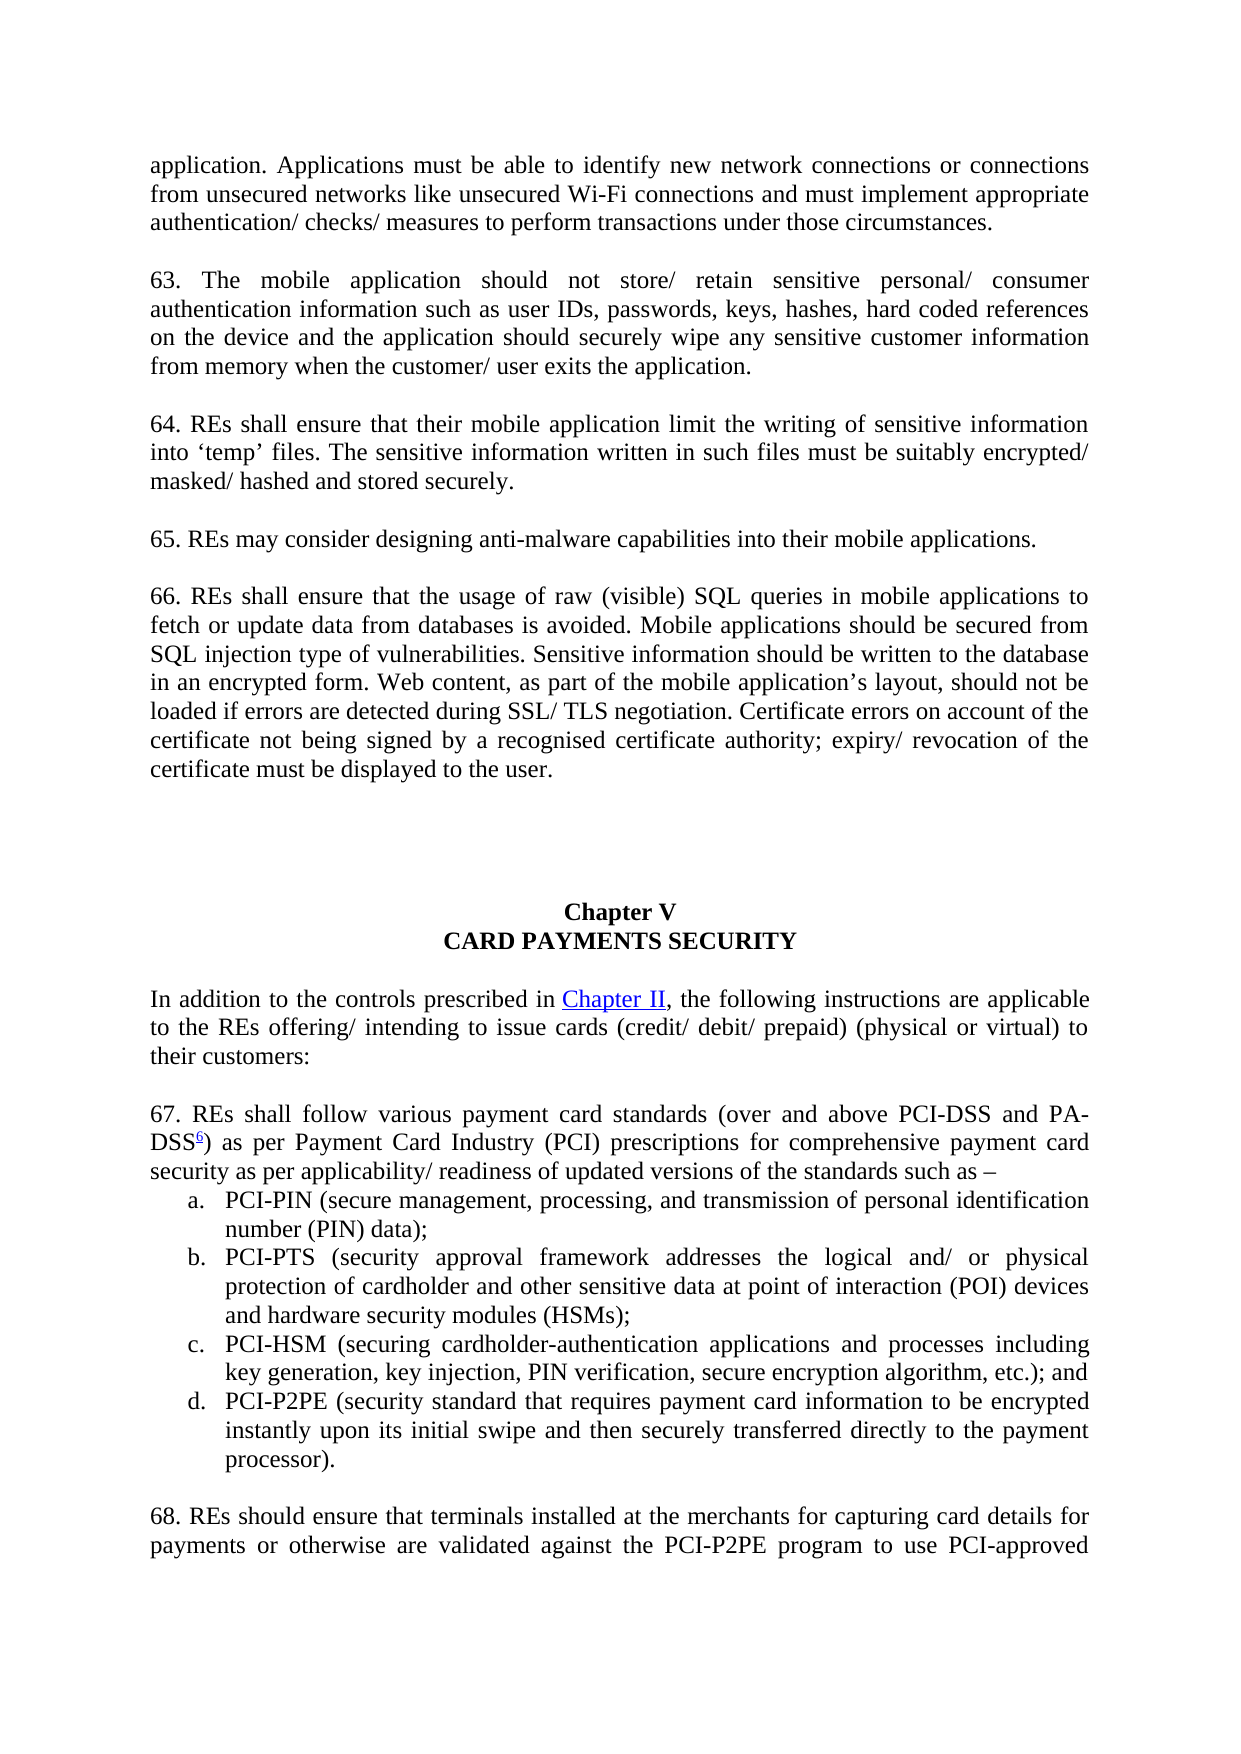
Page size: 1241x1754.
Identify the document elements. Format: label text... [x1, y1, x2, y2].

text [150, 150, 1090, 236]
text In addition to the controls prescribed in Chapter II, the following instructions are applicable to the REs offering/ intending to issue cards (credit/ debit/ prepaid) (physical or virtual) to their customers: [150, 984, 1090, 1070]
list PCI-PIN (secure management, processing, and transmission of personal identification number (PIN) data); [187, 1185, 1090, 1242]
text 63. The mobile application should not store/ retain sensitive personal/ consumer authentication information such as user IDs, passwords, keys, hashes, hard coded references on the device and the application should securely wipe any sensitive customer information from memory when the customer/ user exits the application. [150, 265, 1090, 380]
list PCI-PTS (security approval framework addresses the logical and/ or physical protection of cardholder and other sensitive data at point of interaction (POI) devices and hardware security modules (HSMs); [187, 1242, 1090, 1329]
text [150, 1501, 1090, 1559]
text 67. REs shall follow various payment card standards (over and above PCI-DSS and PA-DSS6) as per Payment Card Industry (PCI) prescriptions for comprehensive payment card security as per applicability/ readiness of updated versions of the standards such as – [150, 1099, 1090, 1185]
text CARD PAYMENTS SECURITY [150, 926, 1090, 955]
list PCI-HSM (securing cardholder-authentication applications and processes including key generation, key injection, PIN verification, secure encryption algorithm, etc.); and [187, 1329, 1090, 1386]
text 66. REs shall ensure that the usage of raw (visible) SQL queries in mobile applications to fetch or update data from databases is avoided. Mobile applications should be secured from SQL injection type of vulnerabilities. Sensitive information should be written to the database in an encrypted form. Web content, as part of the mobile application’s layout, should not be loaded if errors are detected during SSL/ TLS negotiation. Certificate errors on account of the certificate not being signed by a recognised certificate authority; expiry/ revocation of the certificate must be displayed to the user. [150, 581, 1090, 782]
text 64. REs shall ensure that their mobile application limit the writing of sensitive information into ‘temp’ files. The sensitive information written in such files must be suitably encrypted/ masked/ hashed and stored securely. [150, 409, 1090, 495]
text Chapter V [150, 897, 1090, 926]
list PCI-P2PE (security standard that requires payment card information to be encrypted instantly upon its initial swipe and then securely transferred directly to the payment processor). [187, 1386, 1090, 1472]
text 65. REs may consider designing anti-malware capabilities into their mobile applications. [150, 524, 1090, 552]
